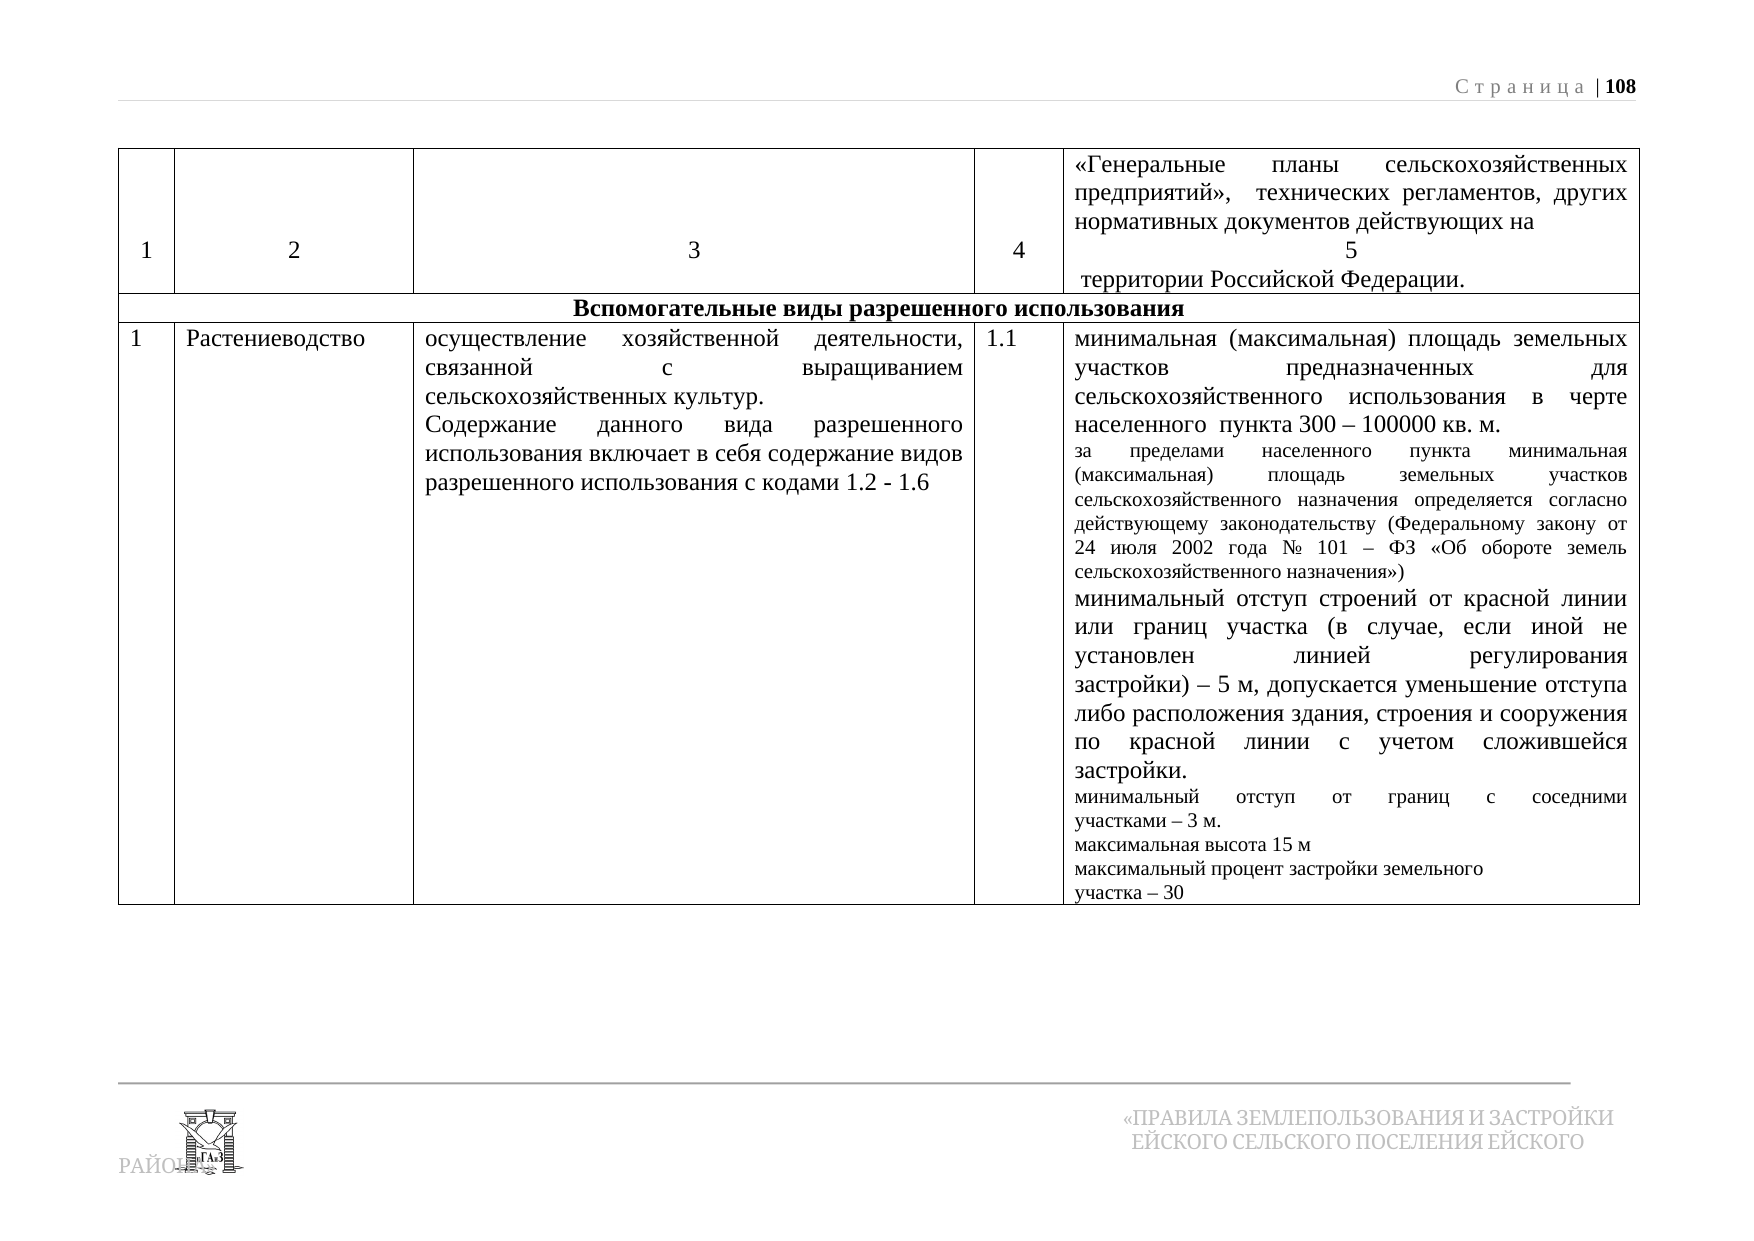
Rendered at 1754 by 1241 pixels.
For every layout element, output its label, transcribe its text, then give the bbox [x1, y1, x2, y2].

table_cell Вспомогательные виды разрешенного использования [119, 294, 1639, 322]
table_cell Растениеводство [175, 323, 413, 904]
table_cell минимальная (максимальная) площадь земельных участков предназначенных для сельскохозяйственного использования в черте населенного пункта 300 – 100000 кв. м. за пределами населенного пункта минимальная (максимальная) площадь земельных участков сельскохозяйственного назначения определяется согласно действующему законодательству (Федеральному закону от 24 июля 2002 года № 101 – ФЗ «Об обороте земель сельскохозяйственного назначения») минимальный отступ строений от красной линии или границ участка (в случае, если иной не установлен линией регулирования застройки) – 5 м, допускается уменьшение отступа либо расположения здания, строения и сооружения по красной линии с учетом сложившейся застройки. минимальный отступ от границ с соседними участками – 3 м. максимальная высота 15 м максимальный процент застройки земельного участка – 30 [1064, 323, 1639, 904]
table_cell 1.4 4 [975, 149, 1063, 292]
table_cell 1.1 [975, 323, 1063, 904]
picture [175, 1108, 244, 1176]
table_cell осуществление хозяйственной деятельности, связанной с выращиванием сельскохозяйственных культур. Содержание данного вида разрешенного использования включает в себя содержание видов разрешенного использования с кодами 1.2 - 1.6 [414, 323, 974, 904]
table_cell Выращивание тонизирующих, лекарственных, цветочных культур 2 [175, 149, 413, 292]
table_cell 1.1 1 [119, 149, 174, 292]
table_cell 1 [119, 323, 174, 904]
